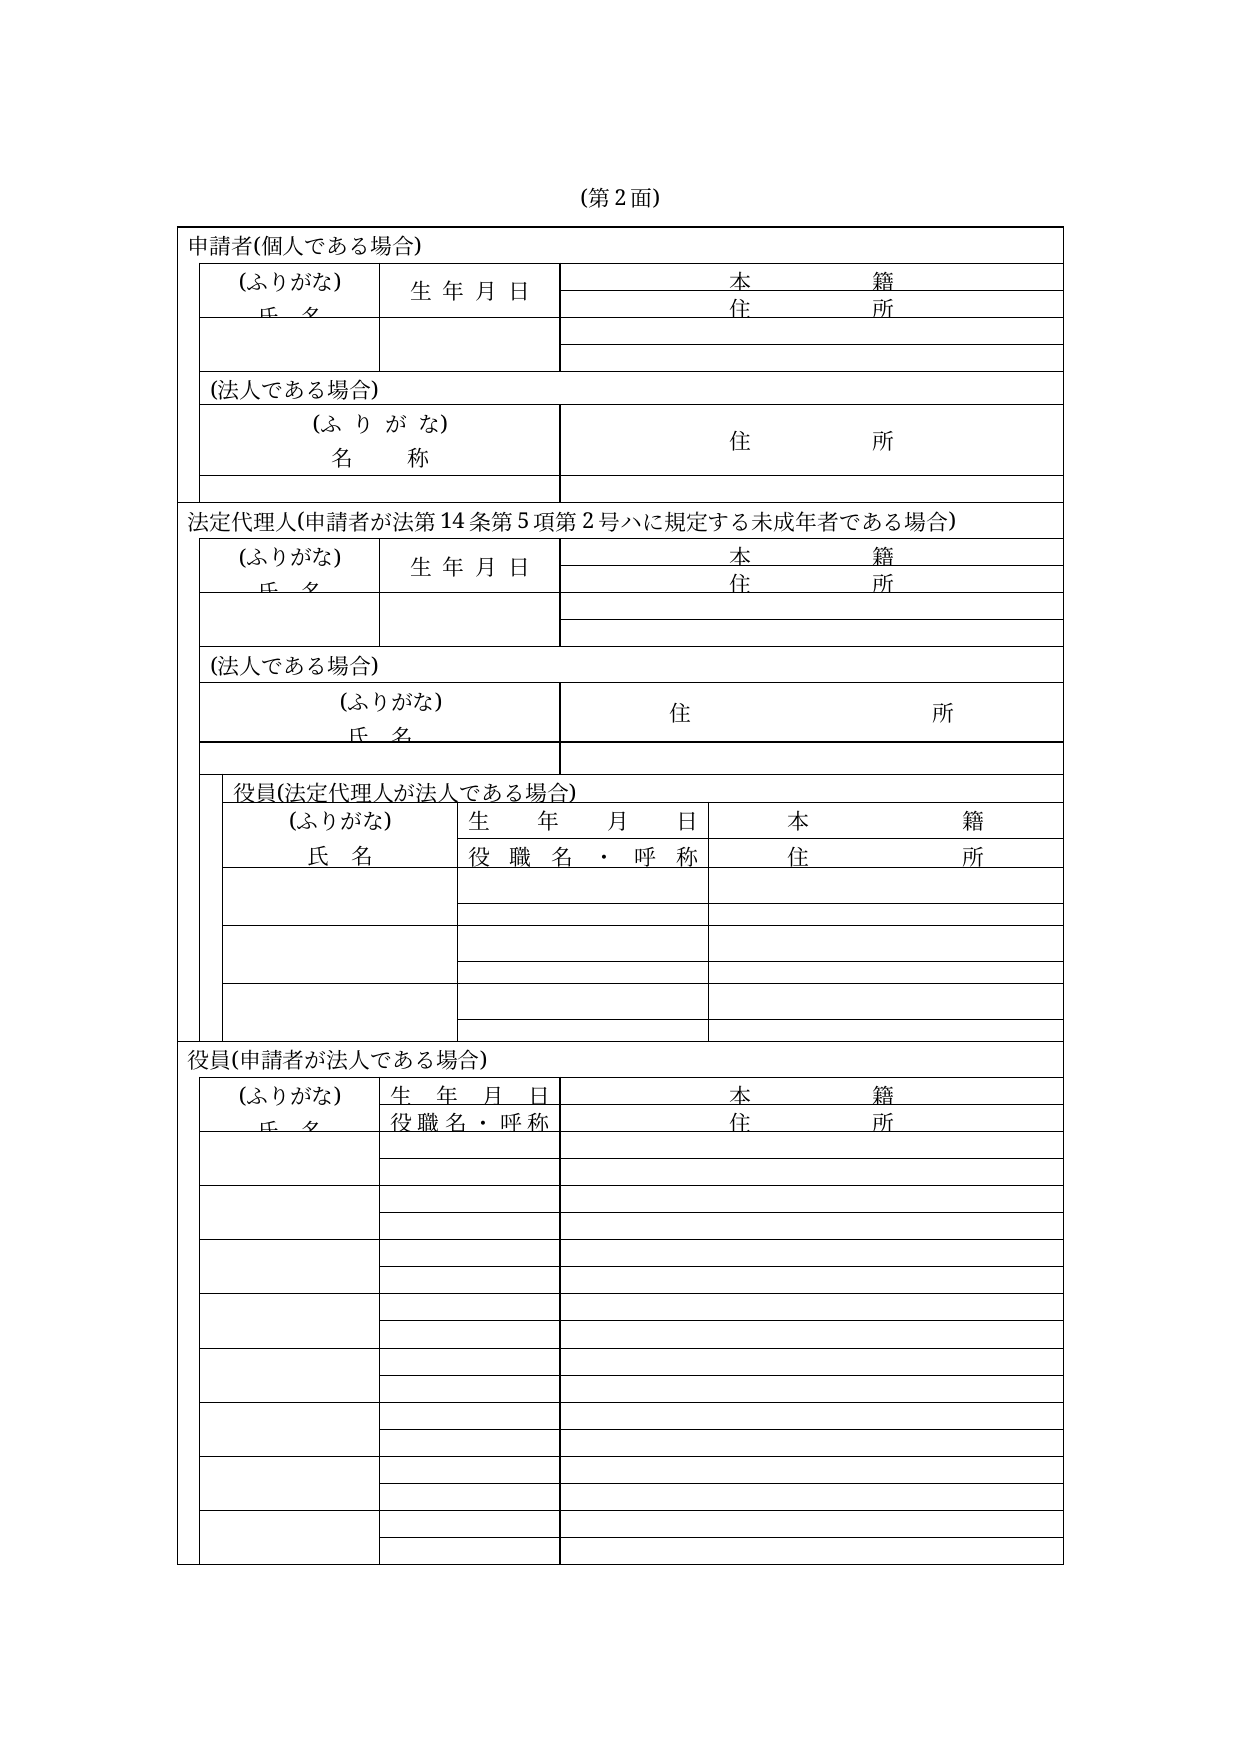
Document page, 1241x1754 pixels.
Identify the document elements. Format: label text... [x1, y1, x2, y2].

table_cell [561, 1240, 1063, 1266]
table_cell [561, 1430, 1063, 1456]
table_cell 住所 [561, 566, 1063, 592]
table_cell [380, 1484, 559, 1510]
table_cell (ふりがな) 氏名 [200, 539, 379, 592]
table_cell [709, 926, 1063, 961]
table_cell (法人である場合) [200, 647, 1063, 682]
table_cell [380, 1186, 559, 1212]
table_cell [380, 1159, 559, 1185]
table_cell [561, 1457, 1063, 1483]
table_cell [561, 620, 1063, 646]
table_cell 役員(申請者が法人である場合) [178, 1042, 1063, 1077]
table_cell [178, 1077, 199, 1564]
table_cell [200, 1294, 379, 1347]
table_cell [200, 318, 379, 371]
table_cell 役職名・呼称 [380, 1105, 559, 1131]
table_cell [561, 1403, 1063, 1429]
table_cell [380, 318, 559, 371]
table_cell (ふりがな) 氏名 [200, 1078, 379, 1131]
table_cell [200, 1186, 379, 1239]
table_cell [178, 538, 199, 1041]
table_cell [561, 318, 1063, 344]
table_cell [380, 1538, 559, 1564]
table_cell [561, 345, 1063, 371]
table_cell [561, 1132, 1063, 1158]
table_cell [709, 904, 1063, 925]
table_cell [200, 1349, 379, 1402]
table_cell [561, 1349, 1063, 1374]
table_cell 住所 [561, 405, 1063, 475]
table_cell (ふりがな) 氏名 [200, 264, 379, 317]
table_cell 生年月日 [458, 803, 708, 838]
table_cell [380, 1267, 559, 1293]
table_cell [561, 1186, 1063, 1212]
table_cell [458, 1020, 708, 1041]
table_cell 生年月日 [380, 264, 559, 317]
table_cell [200, 1240, 379, 1293]
table_cell [380, 1213, 559, 1239]
table_cell (ふりがな) 氏名 [200, 683, 559, 741]
table_cell [223, 926, 457, 983]
table_cell [380, 1349, 559, 1374]
table_cell [561, 476, 1063, 502]
table_cell [178, 263, 199, 502]
table_cell [561, 593, 1063, 619]
table_cell [709, 868, 1063, 903]
table_cell 住 所 [709, 839, 1063, 867]
table_cell [380, 1132, 559, 1158]
table_cell [200, 1457, 379, 1510]
text (第2面) [177, 179, 1063, 214]
table_cell [223, 984, 457, 1041]
table_cell 生年月日 [380, 1078, 559, 1104]
table_cell [380, 1321, 559, 1347]
table_cell [200, 476, 559, 502]
table_cell [561, 1213, 1063, 1239]
table_cell [709, 962, 1063, 983]
table_cell [200, 775, 222, 1041]
table_cell 本籍 [561, 539, 1063, 565]
table_cell 役員(法定代理人が法人である場合) [223, 775, 1063, 802]
table_cell (ふりがな) 名称 [200, 405, 559, 475]
table_cell [458, 984, 708, 1019]
table_cell 住所 [561, 291, 1063, 317]
table_cell [709, 1020, 1063, 1041]
table_cell [223, 868, 457, 925]
table_cell [200, 1403, 379, 1456]
table_cell 役職名・呼称 [458, 839, 708, 867]
table_cell [561, 743, 1063, 773]
table_cell [380, 1511, 559, 1537]
table_cell [200, 1132, 379, 1185]
table_cell [458, 868, 708, 903]
table_cell 法定代理人(申請者が法第14条第5項第2号ハに規定する未成年者である場合) [178, 503, 1063, 538]
table_header 申請者(個人である場合) [178, 228, 1063, 262]
table_cell [380, 593, 559, 646]
table_cell [458, 926, 708, 961]
table_cell 住 所 [561, 683, 1063, 741]
table_cell [561, 1321, 1063, 1347]
table_cell [380, 1240, 559, 1266]
table_cell [380, 1403, 559, 1429]
table_cell [561, 1376, 1063, 1402]
table_cell [561, 1294, 1063, 1320]
table_cell 本籍 [561, 264, 1063, 289]
table_cell [709, 984, 1063, 1019]
table_cell [561, 1538, 1063, 1564]
table_cell 本 籍 [709, 803, 1063, 838]
table_cell [561, 1511, 1063, 1537]
table_cell [380, 1457, 559, 1483]
table_cell [380, 1294, 559, 1320]
table_cell 本籍 [561, 1078, 1063, 1104]
table_cell [458, 962, 708, 983]
table_cell [200, 1511, 379, 1564]
table_cell 住所 [561, 1105, 1063, 1131]
table_cell [200, 743, 559, 773]
table_cell 生年月日 [380, 539, 559, 592]
table_cell [561, 1159, 1063, 1185]
table_cell [561, 1267, 1063, 1293]
table_cell (ふりがな) 氏名 [223, 803, 457, 867]
table_cell [458, 904, 708, 925]
table_cell [561, 1484, 1063, 1510]
table_cell [380, 1376, 559, 1402]
table_cell (法人である場合) [200, 372, 1063, 404]
table_cell [200, 593, 379, 646]
table_cell [380, 1430, 559, 1456]
